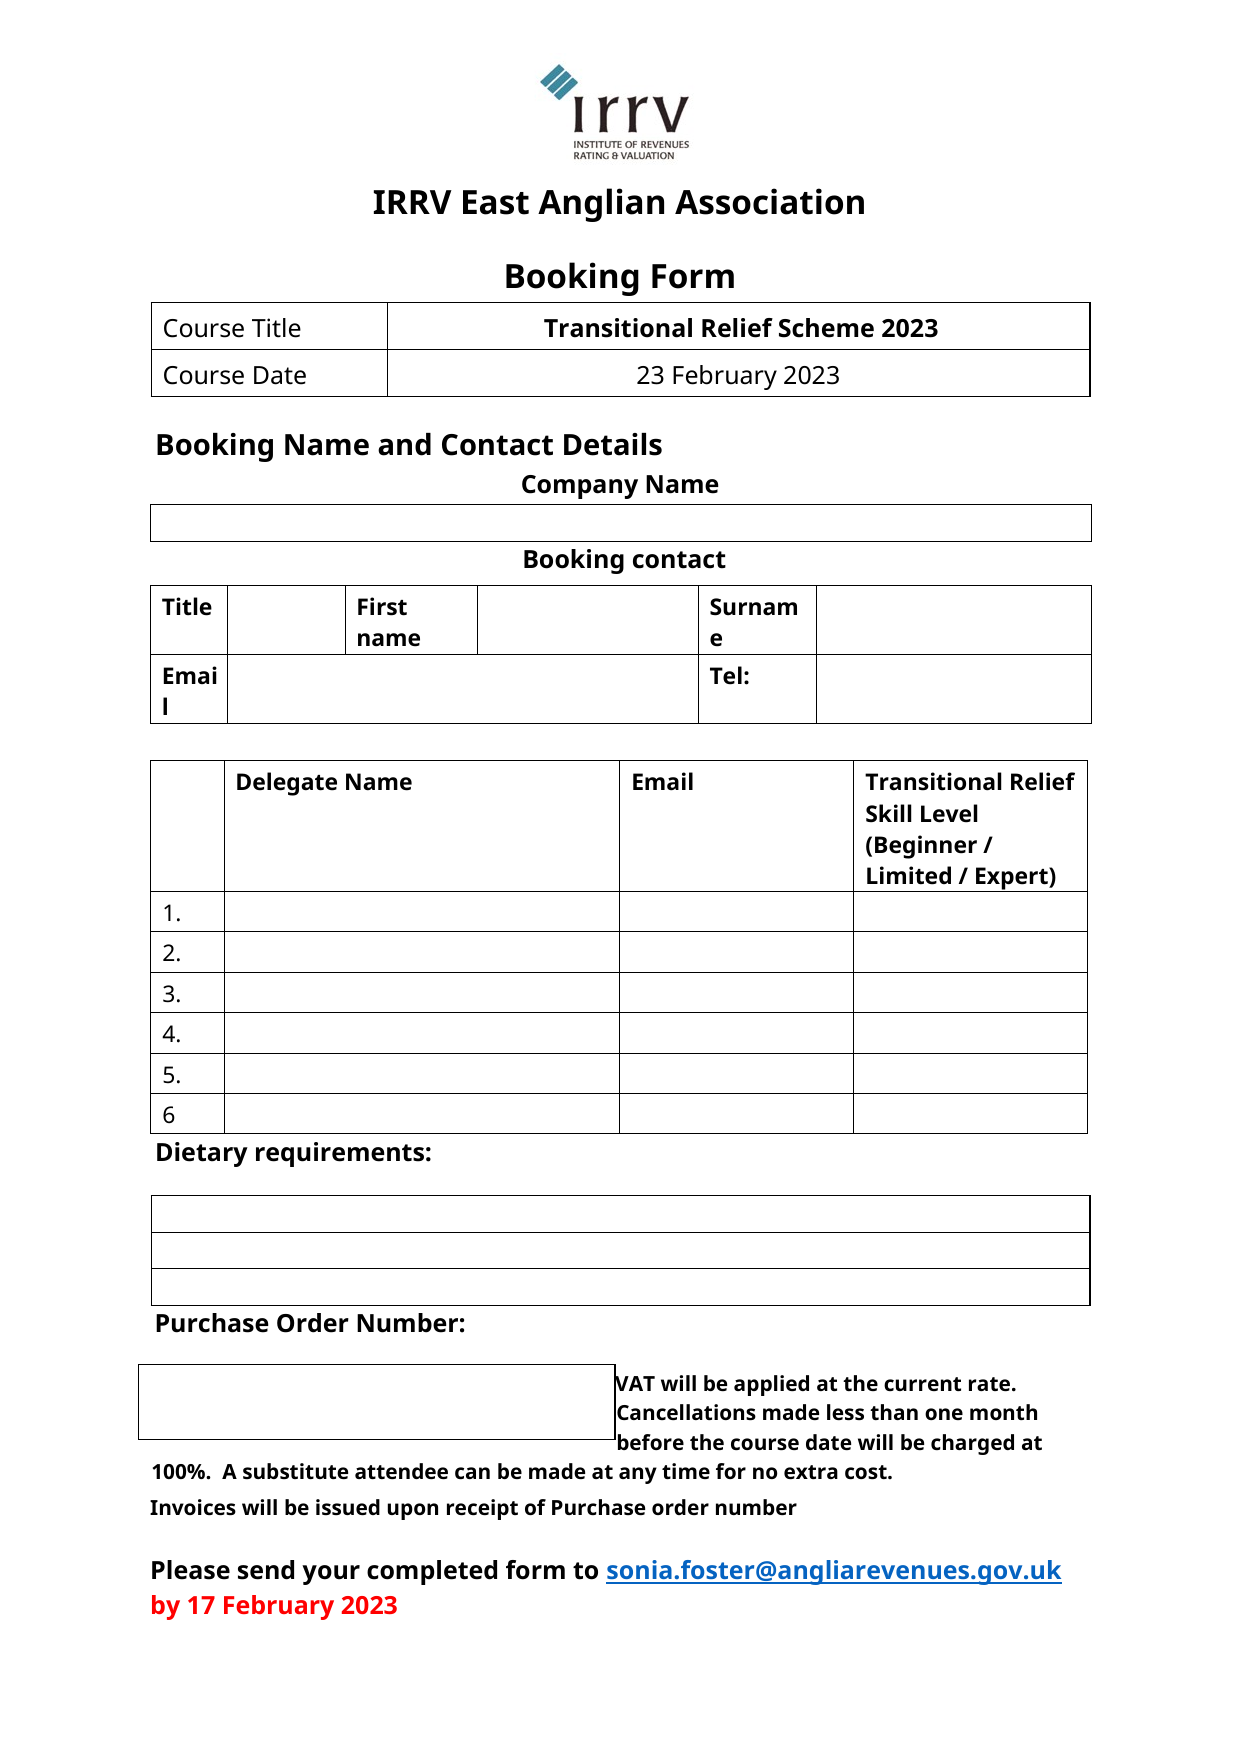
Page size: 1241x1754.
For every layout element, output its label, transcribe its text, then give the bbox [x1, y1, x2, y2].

text Booking Name and Contact Details [150, 424, 1087, 464]
text Booking Form [152, 253, 1087, 298]
table_cell Email [151, 655, 227, 723]
table_header Title [151, 586, 227, 654]
table_header Transitional Relief Skill Level (Beginner / Limited / Expert) [854, 761, 1087, 891]
table_header [152, 1196, 1089, 1232]
table_cell [225, 932, 619, 972]
table_cell [225, 1054, 619, 1093]
text Invoices will be issued upon receipt of Purchase order number [150, 1493, 1087, 1521]
table_cell [854, 892, 1087, 931]
table_cell [152, 1269, 1089, 1305]
table_cell [854, 1054, 1087, 1093]
table_header [478, 586, 698, 654]
table_cell [225, 1013, 619, 1053]
table_cell 6 [151, 1094, 224, 1133]
table_header Transitional Relief Scheme 2023 [388, 303, 1089, 349]
table_cell [225, 1094, 619, 1133]
text IRRV East Anglian Association [152, 179, 1087, 224]
table_cell 2. [151, 932, 224, 972]
text Please send your completed form to sonia.foster@angliarevenues.gov.uk by 17 February 2023 [150, 1553, 1087, 1622]
text VAT will be applied at the current rate. Cancellations made less than one month before the course date will be charged at 100%. A substitute attendee can be made at any time for no extra cost. [150, 1369, 1087, 1485]
table_cell 3. [151, 973, 224, 1012]
table_header Delegate Name [225, 761, 619, 891]
table_cell [854, 932, 1087, 972]
table_cell [620, 1013, 853, 1053]
table_cell [620, 973, 853, 1012]
table_cell [152, 1233, 1089, 1268]
table_header [151, 761, 224, 891]
table_header Course Title [152, 303, 387, 349]
table_cell 4. [151, 1013, 224, 1053]
table_cell [620, 932, 853, 972]
text Purchase Order Number: [150, 1306, 1087, 1340]
table_cell 1. [151, 892, 224, 931]
table_cell [620, 1094, 853, 1133]
table_cell [620, 1054, 853, 1093]
table_cell [854, 973, 1087, 1012]
table_cell [854, 1094, 1087, 1133]
text Company Name [152, 467, 1087, 501]
table_header Surname [699, 586, 816, 654]
table_header [817, 586, 1091, 654]
table_cell Tel: [699, 655, 816, 723]
text Booking contact [161, 542, 1087, 576]
table_cell [854, 1013, 1087, 1053]
table_header Email [620, 761, 853, 891]
picture [534, 53, 711, 169]
table_cell [620, 892, 853, 931]
table_cell [225, 892, 619, 931]
table_cell [225, 973, 619, 1012]
table_cell [228, 655, 698, 723]
table_header [151, 505, 1091, 541]
table_cell Course Date [152, 350, 387, 396]
table_cell 23 February 2023 [388, 350, 1089, 396]
table_cell [817, 655, 1091, 723]
text Dietary requirements: [150, 1134, 1087, 1168]
table_cell 5. [151, 1054, 224, 1093]
table_header First name [346, 586, 477, 654]
table_header [139, 1365, 614, 1439]
table_header [228, 586, 345, 654]
